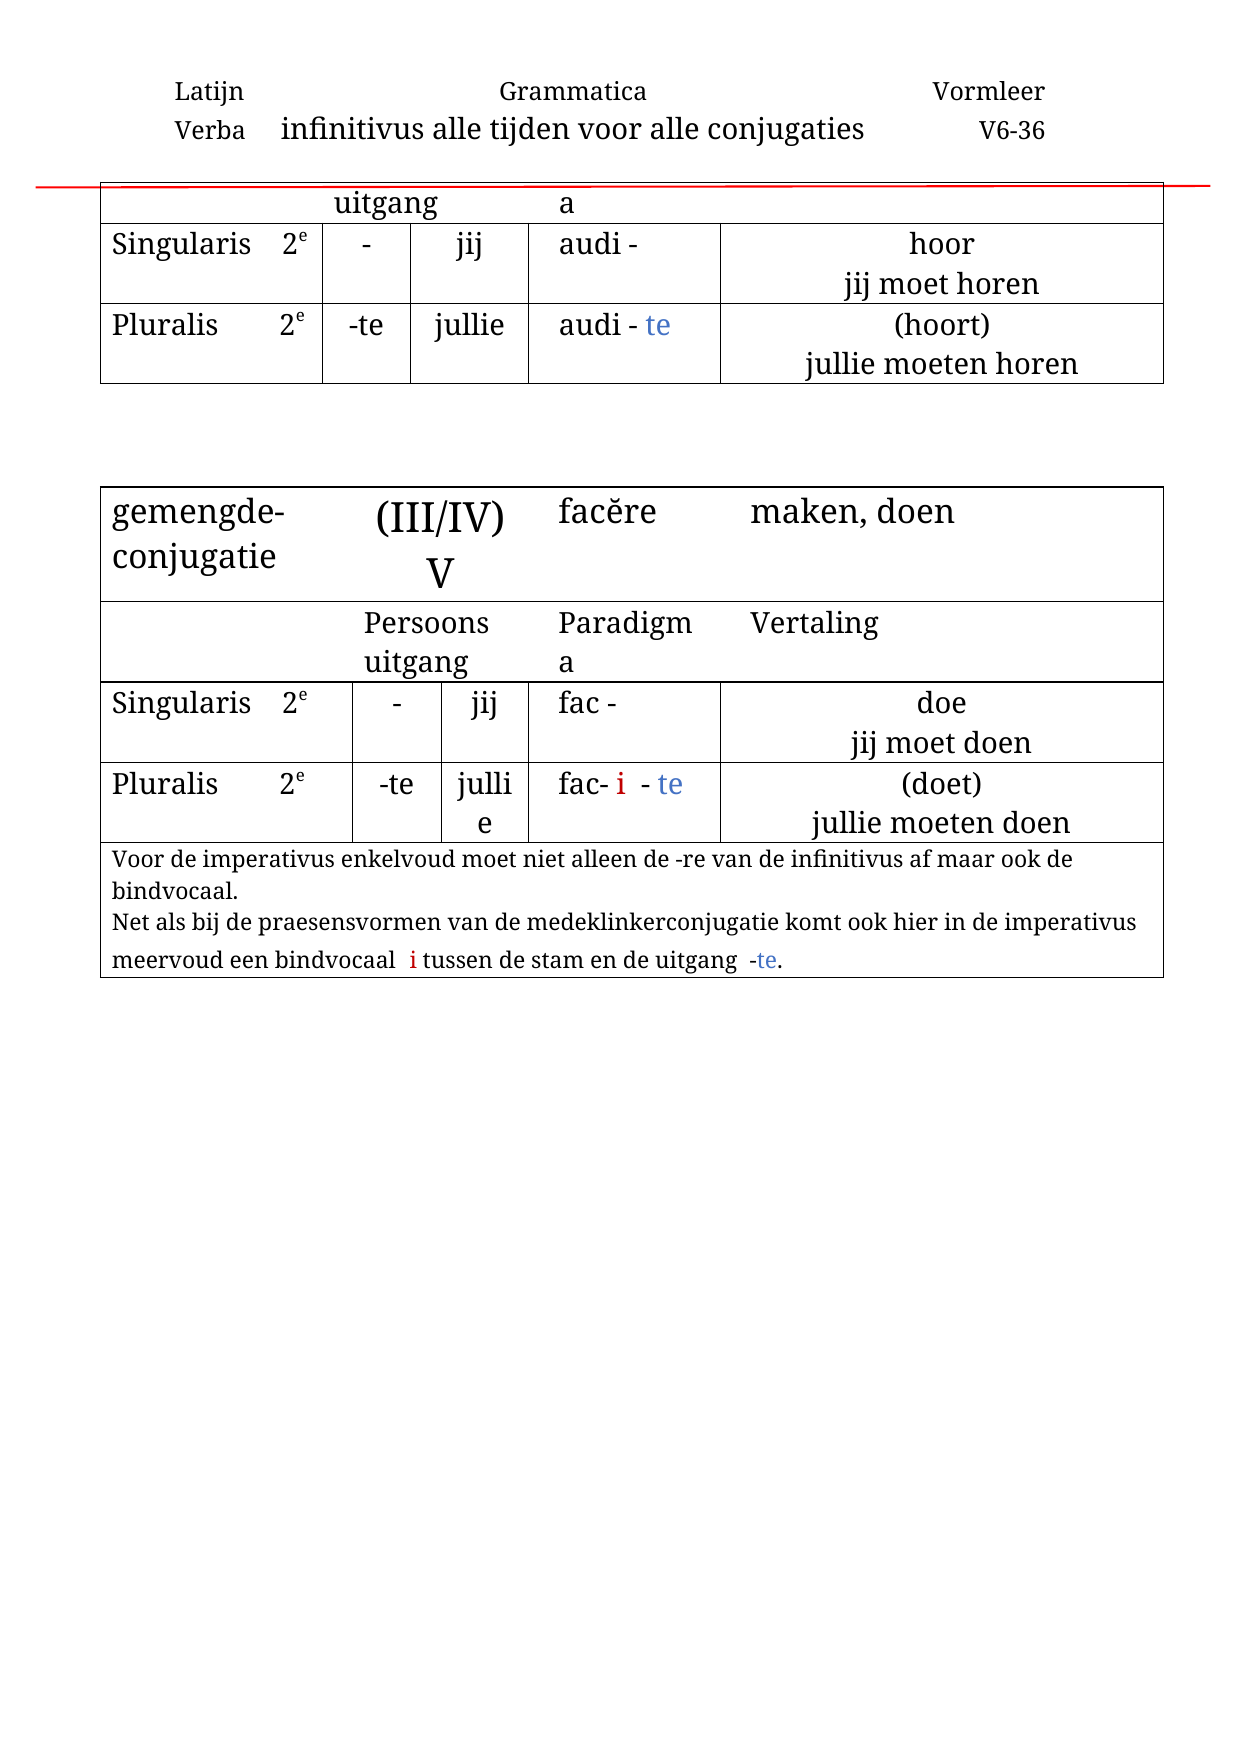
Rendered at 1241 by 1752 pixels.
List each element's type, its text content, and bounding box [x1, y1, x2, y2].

table_cell Paradigma [529, 183, 721, 222]
table_cell doe jij moet doen [721, 683, 1163, 762]
table_cell Vertaling [721, 183, 1163, 222]
table_cell Voor de imperativus enkelvoud moet niet alleen de -re van de infinitivus af maar ook de bindvocaal. Net als bij de praesensvormen van de medeklinkerconjugatie komt ook hier in de imperativus meervoud een bindvocaal i tussen de stam en de uitgang -te. [101, 843, 1163, 977]
table_cell Pluralis 2e [101, 763, 352, 842]
table_header facĕre [528, 488, 720, 601]
table_cell (hoort) jullie moeten horen [721, 304, 1163, 383]
table_cell -te [353, 763, 441, 842]
table_cell Pluralis 2e [101, 304, 322, 383]
table_cell - [323, 224, 410, 303]
table_cell Persoons uitgang [353, 602, 528, 681]
table_cell jullie [442, 763, 528, 842]
table_cell Persoons uitgang [322, 183, 529, 222]
table_cell Paradigma [528, 602, 720, 681]
table_cell Singularis 2e [101, 224, 322, 303]
table_cell audi - [529, 224, 720, 303]
table_cell (doet) jullie moeten doen [721, 763, 1163, 842]
table_cell Vertaling [720, 602, 1163, 681]
table_cell jij [442, 683, 528, 762]
table_cell - [353, 683, 441, 762]
table_cell -te [323, 304, 410, 383]
table_header gemengde-conjugatie [101, 488, 352, 601]
table_cell audi - te [529, 304, 720, 383]
table_cell [101, 602, 352, 681]
table_cell fac - [529, 683, 720, 762]
table_cell fac- i - te [529, 763, 720, 842]
table_cell Singularis 2e [101, 683, 352, 762]
table_header (III/IV) V [353, 488, 528, 601]
table_cell jij [411, 224, 528, 303]
table_cell jullie [411, 304, 528, 383]
table_cell hoor jij moet horen [721, 224, 1163, 303]
table_header maken, doen [720, 488, 1163, 601]
table_cell [101, 183, 322, 222]
